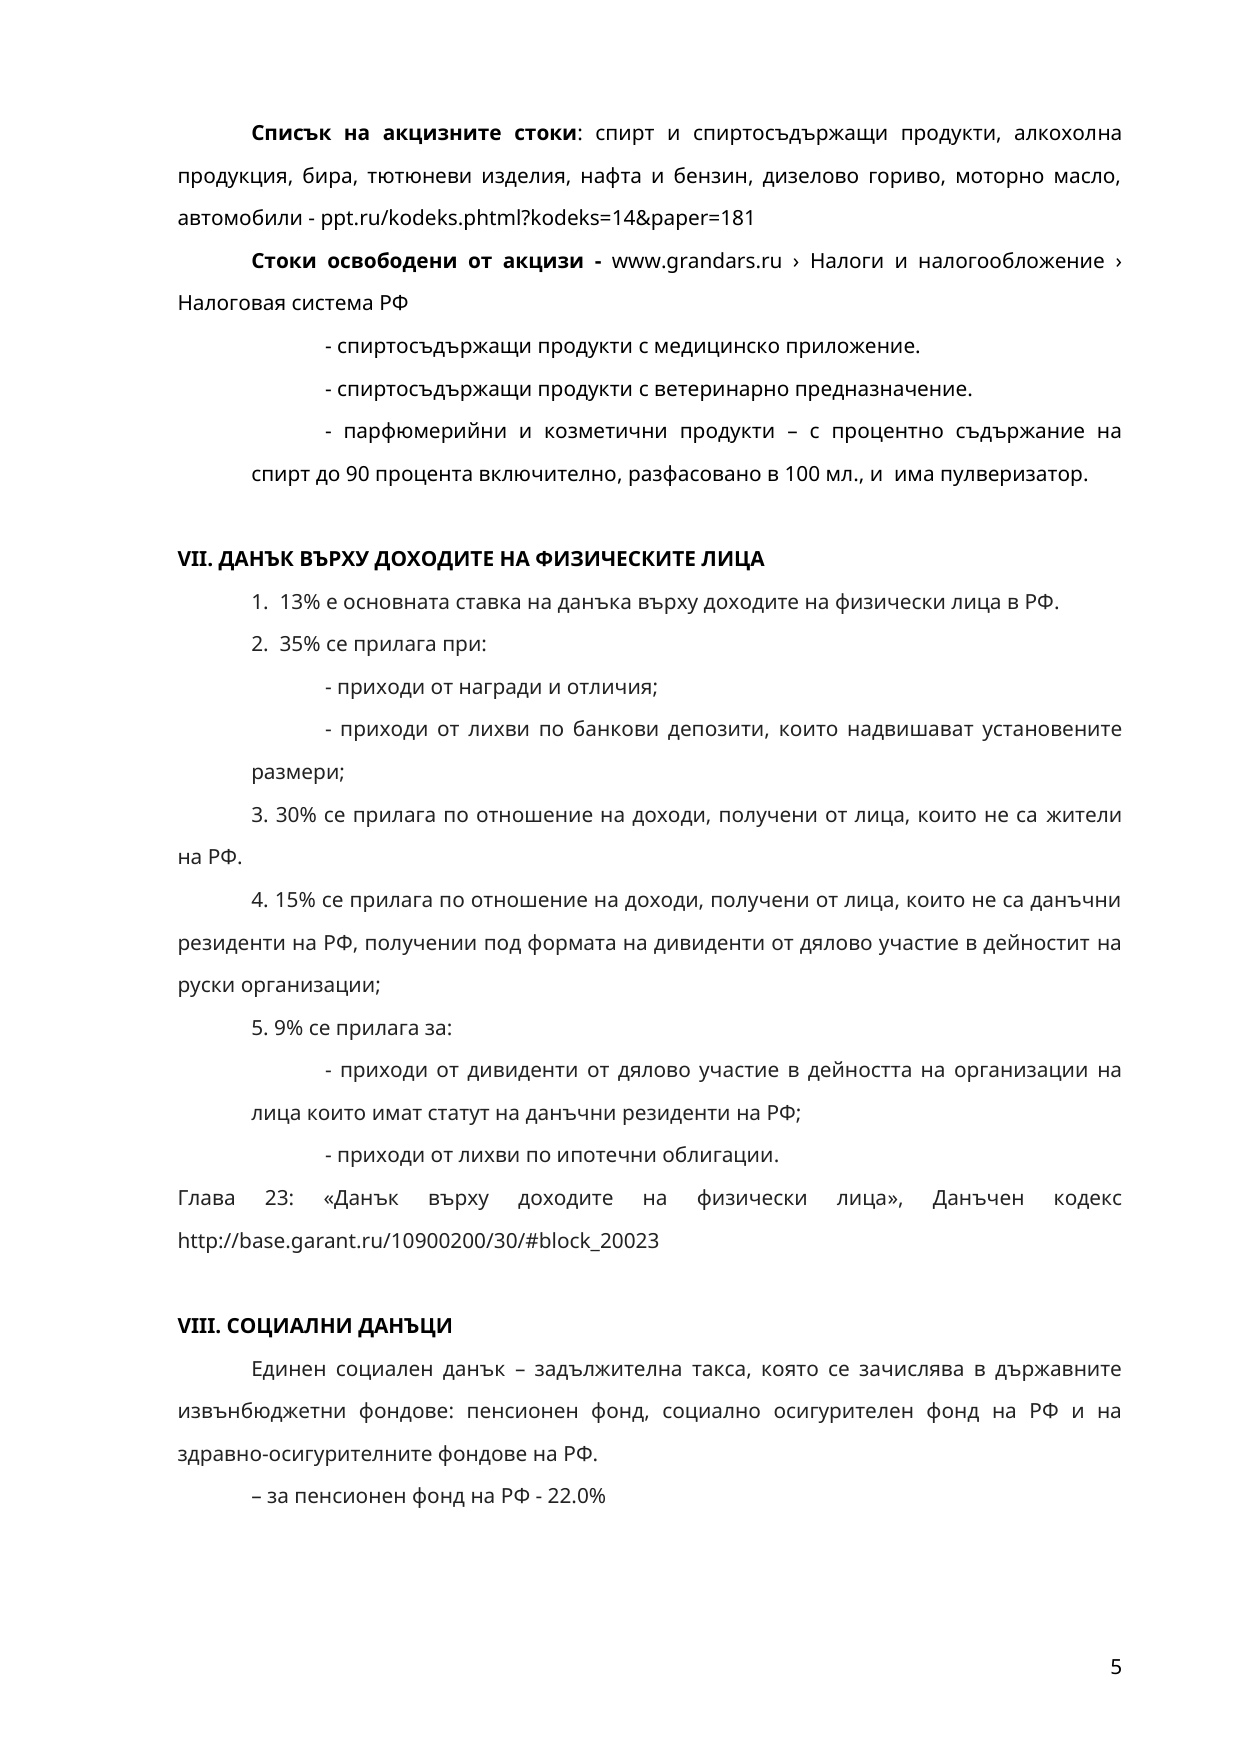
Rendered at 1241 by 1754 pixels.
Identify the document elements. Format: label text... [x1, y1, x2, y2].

text 5. 9% се прилага за: [177, 1013, 1122, 1041]
text - приходи от лихви по ипотечни облигации. [251, 1141, 1122, 1169]
text - спиртосъдържащи продукти с ветеринарно предназначение. [251, 374, 1122, 402]
text VIII. СОЦИАЛНИ ДАНЪЦИ [177, 1311, 1122, 1339]
text Списък на акцизните стоки: спирт и спиртосъдържащи продукти, алкохолна продукция, бира, тютюневи изделия, нафта и бензин, дизелово гориво, моторно масло, автомобили - ppt.ru/kodeks.phtml?kodeks=14&paper=181‎ [177, 118, 1122, 232]
text Глава 23: «Данък върху доходите на физически лица», Данъчен кодекс http://base.garant.ru/10900200/30/#block_20023 [177, 1183, 1122, 1254]
text Стоки освободени от акцизи - www.grandars.ru › Налоги и налогообложение › Налоговая система РФ‎ [177, 246, 1122, 317]
text 1. 13% е основната ставка на данъка върху доходите на физически лица в РФ. [177, 587, 1122, 615]
text - приходи от дивиденти от дялово участие в дейността на организации на лица които имат статут на данъчни резиденти на РФ; [251, 1055, 1122, 1126]
text – за пенсионен фонд на РФ - 22.0% [177, 1481, 1122, 1510]
text 2. 35% се прилага при: [177, 629, 1122, 658]
text 3. 30% се прилага по отношение на доходи, получени от лица, които не са жители на РФ. [177, 800, 1122, 871]
text Единен социален данък – задължителна такса, която се зачислява в държавните извънбюджетни фондове: пенсионен фонд, социално осигурителен фонд на РФ и на здравно-осигурителните фондове на РФ. [177, 1354, 1122, 1467]
text VII. ДАНЪК ВЪРХУ ДОХОДИТЕ НА ФИЗИЧЕСКИТЕ ЛИЦА [177, 544, 1122, 573]
text - спиртосъдържащи продукти с медицинско приложение. [251, 331, 1122, 359]
text - парфюмерийни и козметични продукти – с процентно съдържание на спирт до 90 процента включително, разфасовано в 100 мл., и има пулверизатор. [251, 416, 1122, 487]
text - приходи от награди и отличия; [251, 672, 1122, 700]
text 4. 15% се прилага по отношение на доходи, получени от лица, които не са данъчни резиденти на РФ, получении под формата на дивиденти от дялово участие в дейностит на руски организации; [177, 885, 1122, 999]
text - приходи от лихви по банкови депозити, които надвишават установените размери; [251, 714, 1122, 786]
